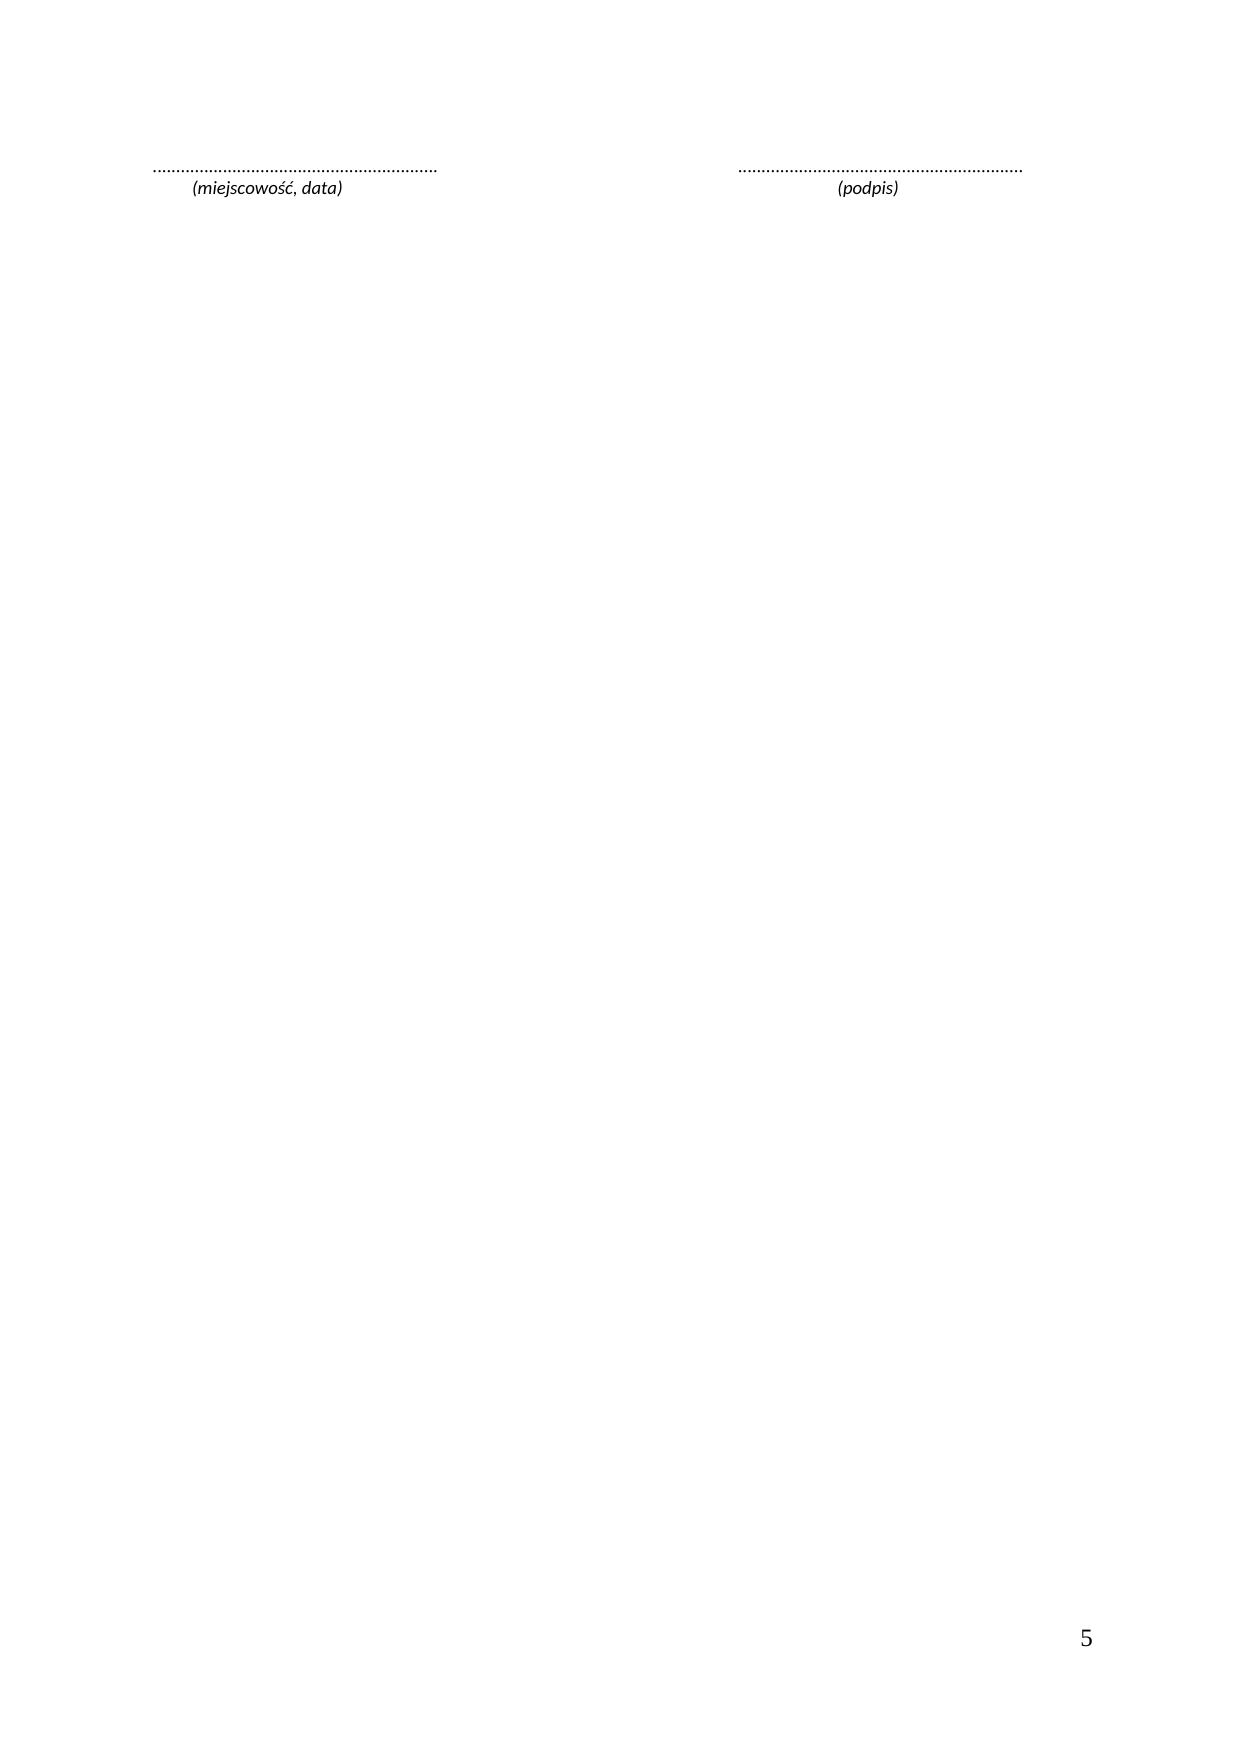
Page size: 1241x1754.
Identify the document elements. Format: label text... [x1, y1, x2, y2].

text ............................................................. ............................................................. [148, 154, 1093, 176]
list (miejscowość, data) (podpis) [192, 176, 1093, 199]
